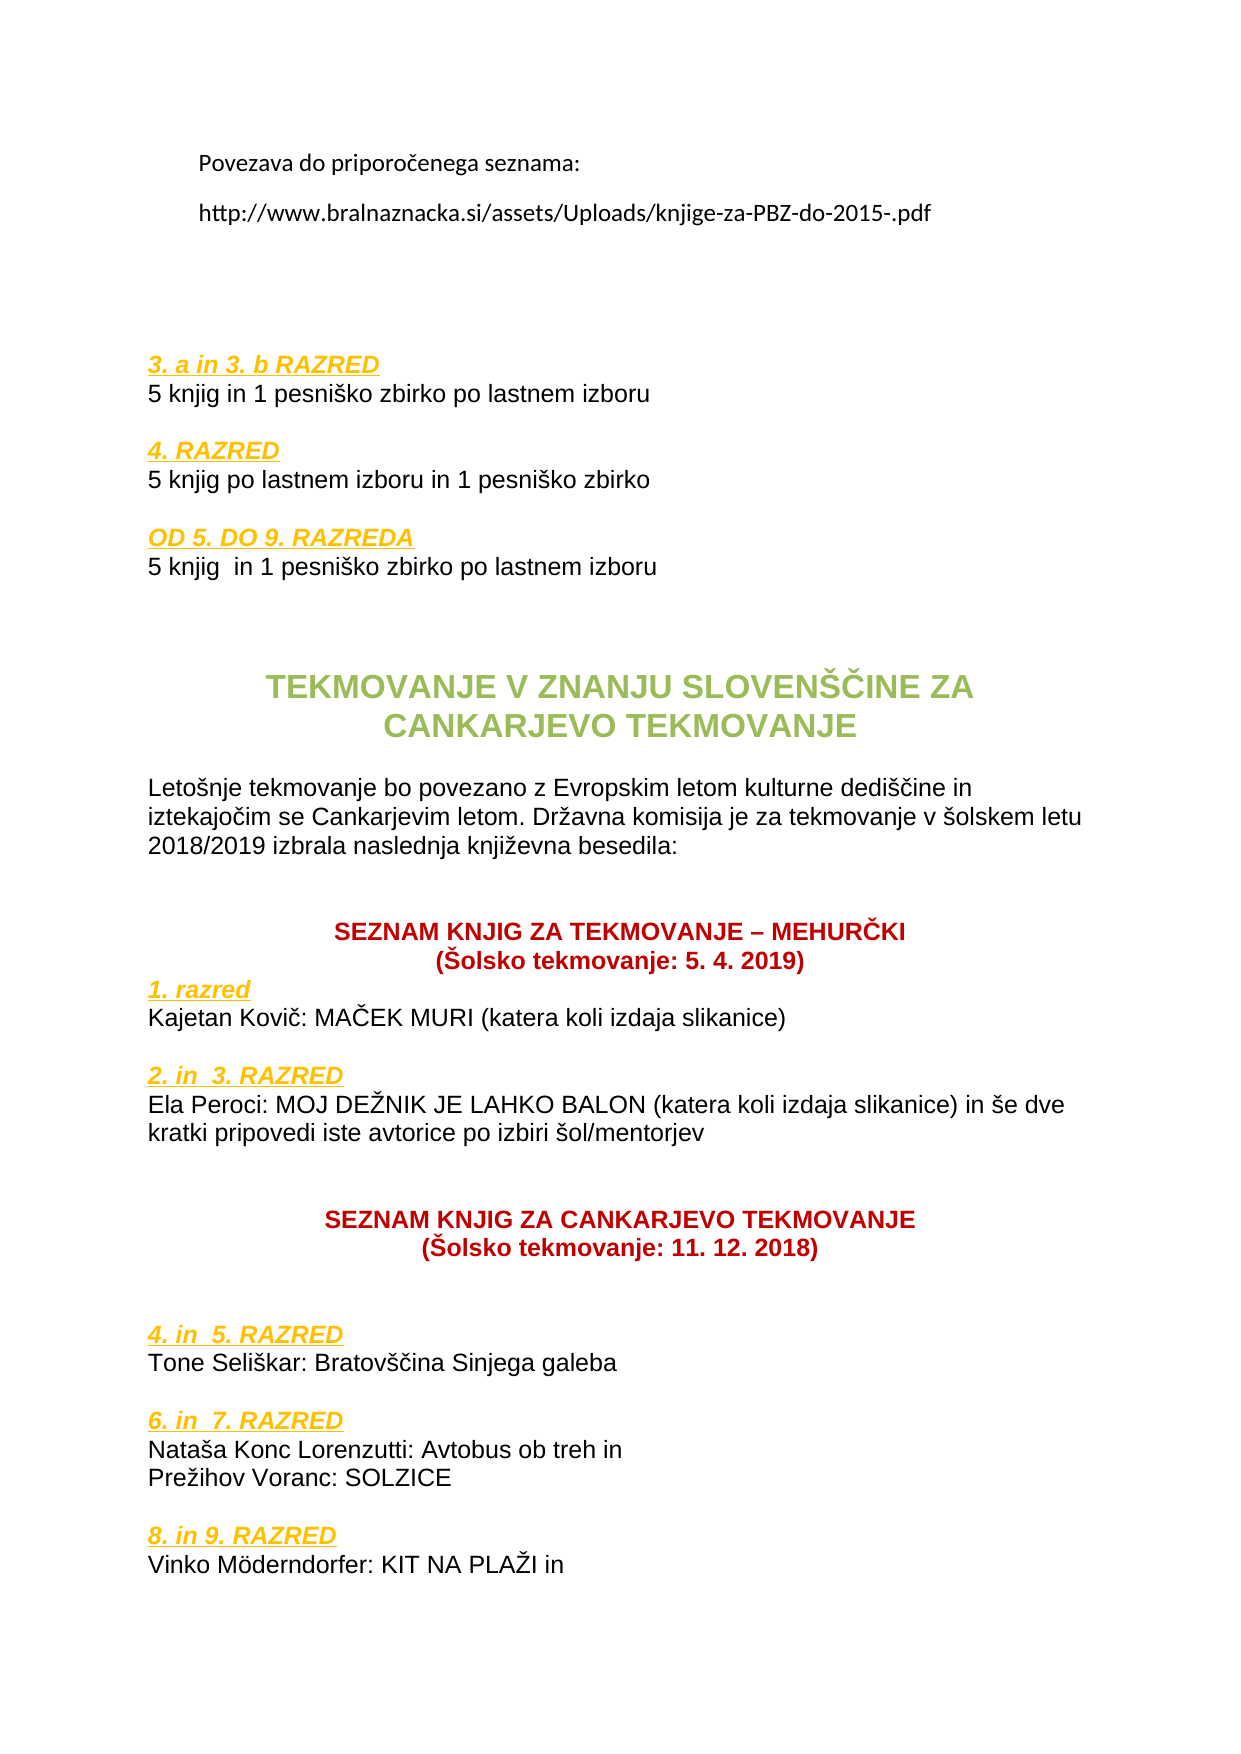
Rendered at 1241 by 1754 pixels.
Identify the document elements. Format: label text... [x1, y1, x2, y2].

text SEZNAM KNJIG ZA TEKMOVANJE – MEHURČKI [148, 917, 1093, 946]
text Prežihov Voranc: SOLZICE [148, 1463, 1093, 1492]
text 8. in 9. RAZRED [148, 1521, 1093, 1550]
text 4. in 5. RAZRED [148, 1320, 1093, 1348]
text Nataša Konc Lorenzutti: Avtobus ob treh in [148, 1435, 1093, 1463]
text (Šolsko tekmovanje: 11. 12. 2018) [148, 1233, 1093, 1262]
text Tone Seliškar: Bratovščina Sinjega galeba [148, 1348, 1093, 1377]
text TEKMOVANJE V ZNANJU SLOVENŠČINE ZA CANKARJEVO TEKMOVANJE [148, 667, 1093, 744]
text (Šolsko tekmovanje: 5. 4. 2019) [148, 946, 1093, 975]
text Ela Peroci: MOJ DEŽNIK JE LAHKO BALON (katera koli izdaja slikanice) in še dve kratki pripovedi iste avtorice po izbiri šol/mentorjev [148, 1090, 1093, 1147]
text Letošnje tekmovanje bo povezano z Evropskim letom kulturne dediščine in iztekajočim se Cankarjevim letom. Državna komisija je za tekmovanje v šolskem letu 2018/2019 izbrala naslednja književna besedila: [148, 773, 1093, 860]
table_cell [148, 148, 1092, 268]
text 6. in 7. RAZRED [148, 1406, 1093, 1435]
text 2. in 3. RAZRED [148, 1061, 1093, 1090]
text Vinko Möderndorfer: KIT NA PLAŽI in [148, 1550, 1093, 1578]
text 1. razred [148, 975, 1093, 1003]
text 3. a in 3. b RAZRED [148, 350, 1093, 379]
text Kajetan Kovič: MAČEK MURI (katera koli izdaja slikanice) [148, 1003, 1093, 1032]
text SEZNAM KNJIG ZA CANKARJEVO TEKMOVANJE [148, 1205, 1093, 1233]
text OD 5. DO 9. RAZREDA 5 knjig in 1 pesniško zbirko po lastnem izboru [148, 523, 1093, 580]
text 4. RAZRED 5 knjig po lastnem izboru in 1 pesniško zbirko [148, 436, 1093, 494]
text 5 knjig in 1 pesniško zbirko po lastnem izboru [148, 379, 1093, 407]
